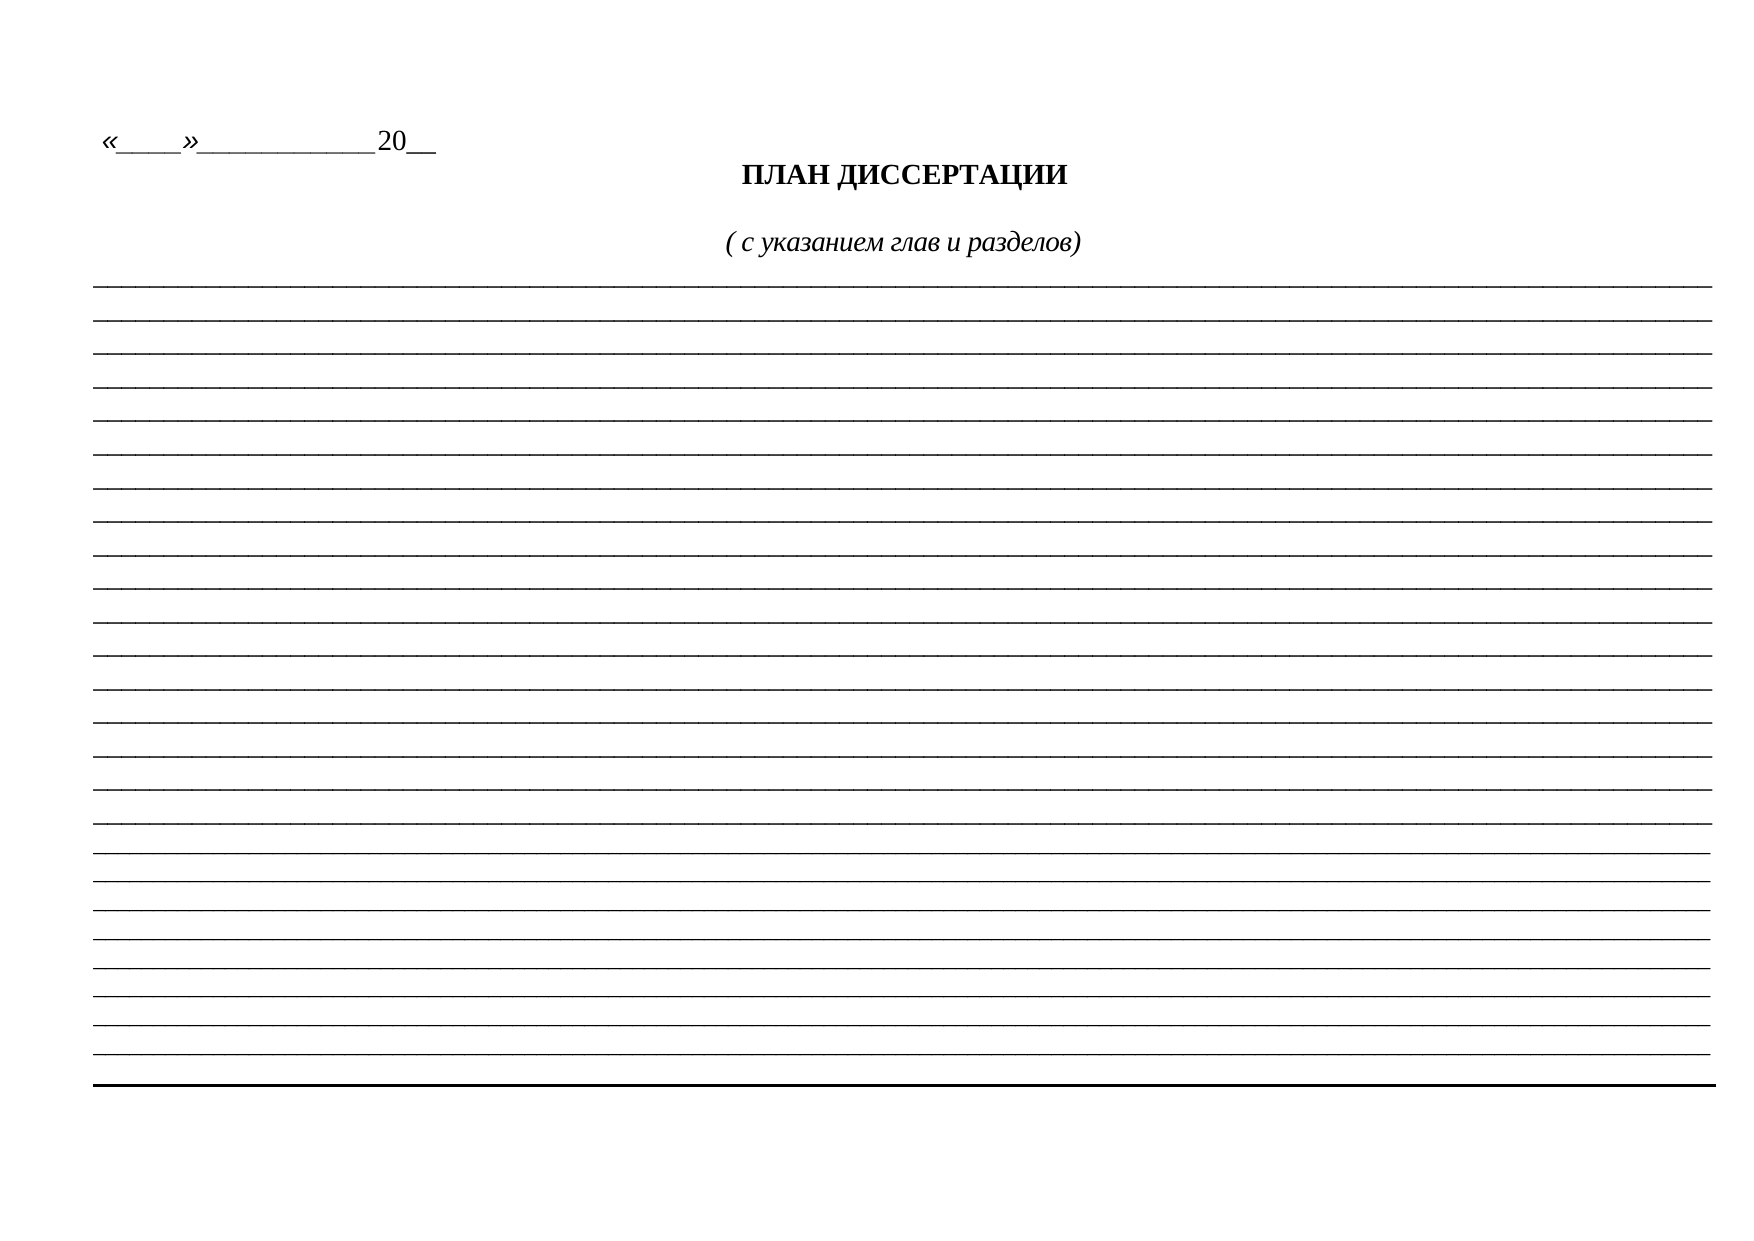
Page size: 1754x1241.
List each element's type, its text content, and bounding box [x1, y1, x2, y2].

text «____»___________20__ [93, 123, 1716, 157]
text ___________________________________________________________________________________________________________________________________________________________________________________________________________________________________________________________________________________________________________________________________________________________________________________________________________________________________________________________________________________________________________________________________________________________________________________________________________________________________________________________________________________________________________________________________________________________________________________________________________________________________________________________________________________________________________________________________________________________________________________________________________________________________________________________________________________________________________________________________________________________________________________________________________________________________________________________________________________________________________________________________________________________________________________________________________________________________________________________________________________________________________________________________________________________________________________________________________________________________________________________________________________________________________________________________________________________________________________________________________________________________________________________________________________________________________________________________________________________________________________________________________________________________ [93, 257, 1716, 828]
text ( с указанием глав и разделов) [93, 224, 1716, 257]
text ПЛАН ДИССЕРТАЦИИ [93, 157, 1716, 190]
text ________________________________________________________________________________________________________________________________________________________________________________________________________________________________________________________________________________________________________________________________________________________________________________________________________________________________________________________________________________________________________________________________________________________________________________________________________________________________________________________________________________________________________________________________________________________________________________________________________________________________________________________________________________________________________________________________________________________________________________________________________________________________________________________________________________________________________________________ [93, 828, 1716, 1058]
